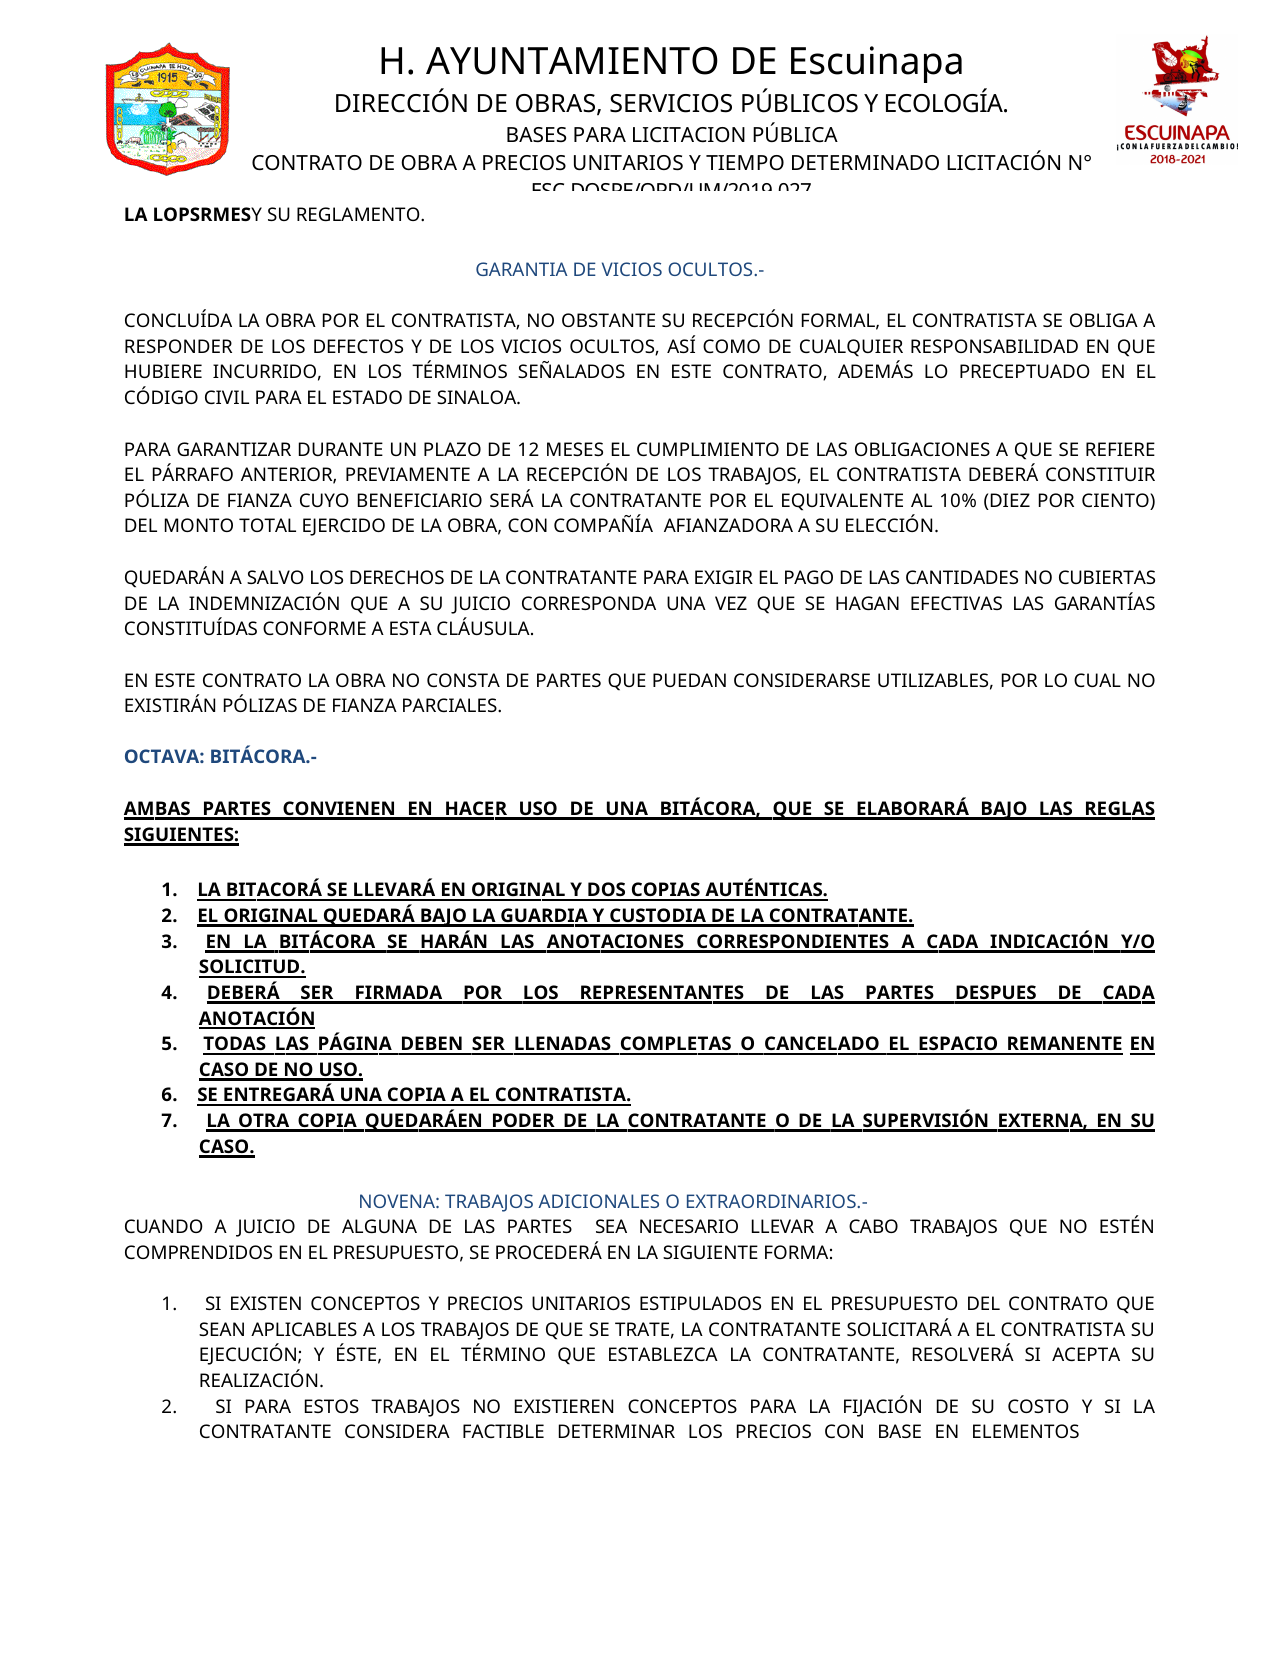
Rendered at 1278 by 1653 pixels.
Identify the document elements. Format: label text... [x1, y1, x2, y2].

text 6. SE ENTREGARÁ UNA COPIA A EL CONTRATISTA. [161, 1082, 1164, 1107]
text AMBAS PARTES CONVIENEN EN HACER USO DE UNA BITÁCORA, QUE SE ELABORARÁ BAJO LAS REGLAS SIGUIENTES: [124, 796, 1156, 847]
picture [1116, 34, 1238, 165]
text 5. TODAS LAS PÁGINA DEBEN SER LLENADAS COMPLETAS O CANCELADO EL ESPACIO REMANENTE EN CASO DE NO USO. [161, 1031, 1156, 1082]
text CUANDO A JUICIO DE ALGUNA DE LAS PARTES SEA NECESARIO LLEVAR A CABO TRABAJOS QUE NO ESTÉN COMPRENDIDOS EN EL PRESUPUESTO, SE PROCEDERÁ EN LA SIGUIENTE FORMA: [124, 1214, 1156, 1265]
text GARANTIA DE VICIOS OCULTOS.- [475, 256, 802, 282]
text EN ESTE CONTRATO LA OBRA NO CONSTA DE PARTES QUE PUEDAN CONSIDERARSE UTILIZABLES, POR LO CUAL NO EXISTIRÁN PÓLIZAS DE FIANZA PARCIALES. [124, 667, 1156, 718]
text 1. LA BITACORÁ SE LLEVARÁ EN ORIGINAL Y DOS COPIAS AUTÉNTICAS. [161, 877, 1164, 902]
text 3. EN LA BITÁCORA SE HARÁN LAS ANOTACIONES CORRESPONDIENTES A CADA INDICACIÓN Y/O SOLICITUD. [161, 928, 1156, 979]
text NOVENA: TRABAJOS ADICIONALES O EXTRAORDINARIOS.- [358, 1188, 919, 1214]
text PARA GARANTIZAR DURANTE UN PLAZO DE 12 MESES EL CUMPLIMIENTO DE LAS OBLIGACIONES A QUE SE REFIERE EL PÁRRAFO ANTERIOR, PREVIAMENTE A LA RECEPCIÓN DE LOS TRABAJOS, EL CONTRATISTA DEBERÁ CONSTITUIR PÓLIZA DE FIANZA CUYO BENEFICIARIO SERÁ LA CONTRATANTE POR EL EQUIVALENTE AL 10% (DIEZ POR CIENTO) DEL MONTO TOTAL EJERCIDO DE LA OBRA, CON COMPAÑÍA AFIANZADORA A SU ELECCIÓN. [124, 436, 1156, 538]
text 7. LA OTRA COPIA QUEDARÁEN PODER DE LA CONTRATANTE O DE LA SUPERVISIÓN EXTERNA, EN SU CASO. [161, 1107, 1156, 1158]
text 2. SI PARA ESTOS TRABAJOS NO EXISTIEREN CONCEPTOS PARA LA FIJACIÓN DE SU COSTO Y SI LA CONTRATANTE CONSIDERA FACTIBLE DETERMINAR LOS PRECIOS CON BASE EN ELEMENTOS [161, 1393, 1155, 1444]
text QUEDARÁN A SALVO LOS DERECHOS DE LA CONTRATANTE PARA EXIGIR EL PAGO DE LAS CANTIDADES NO CUBIERTAS DE LA INDEMNIZACIÓN QUE A SU JUICIO CORRESPONDA UNA VEZ QUE SE HAGAN EFECTIVAS LAS GARANTÍAS CONSTITUÍDAS CONFORME A ESTA CLÁUSULA. [124, 564, 1156, 641]
text OCTAVA: BITÁCORA.- [124, 744, 340, 769]
text 1. SI EXISTEN CONCEPTOS Y PRECIOS UNITARIOS ESTIPULADOS EN EL PRESUPUESTO DEL CONTRATO QUE SEAN APLICABLES A LOS TRABAJOS DE QUE SE TRATE, LA CONTRATANTE SOLICITARÁ A EL CONTRATISTA SU EJECUCIÓN; Y ÉSTE, EN EL TÉRMINO QUE ESTABLEZCA LA CONTRATANTE, RESOLVERÁ SI ACEPTA SU REALIZACIÓN. [161, 1291, 1156, 1393]
picture [105, 41, 232, 177]
text LA LOPSRMESY SU REGLAMENTO. [124, 159, 1164, 227]
text CONCLUÍDA LA OBRA POR EL CONTRATISTA, NO OBSTANTE SU RECEPCIÓN FORMAL, EL CONTRATISTA SE OBLIGA A RESPONDER DE LOS DEFECTOS Y DE LOS VICIOS OCULTOS, ASÍ COMO DE CUALQUIER RESPONSABILIDAD EN QUE HUBIERE INCURRIDO, EN LOS TÉRMINOS SEÑALADOS EN ESTE CONTRATO, ADEMÁS LO PRECEPTUADO EN EL CÓDIGO CIVIL PARA EL ESTADO DE SINALOA. [124, 308, 1156, 410]
text 4. DEBERÁ SER FIRMADA POR LOS REPRESENTANTES DE LAS PARTES DESPUES DE CADA ANOTACIÓN [161, 979, 1156, 1030]
text 2. EL ORIGINAL QUEDARÁ BAJO LA GUARDIA Y CUSTODIA DE LA CONTRATANTE. [161, 902, 1164, 928]
